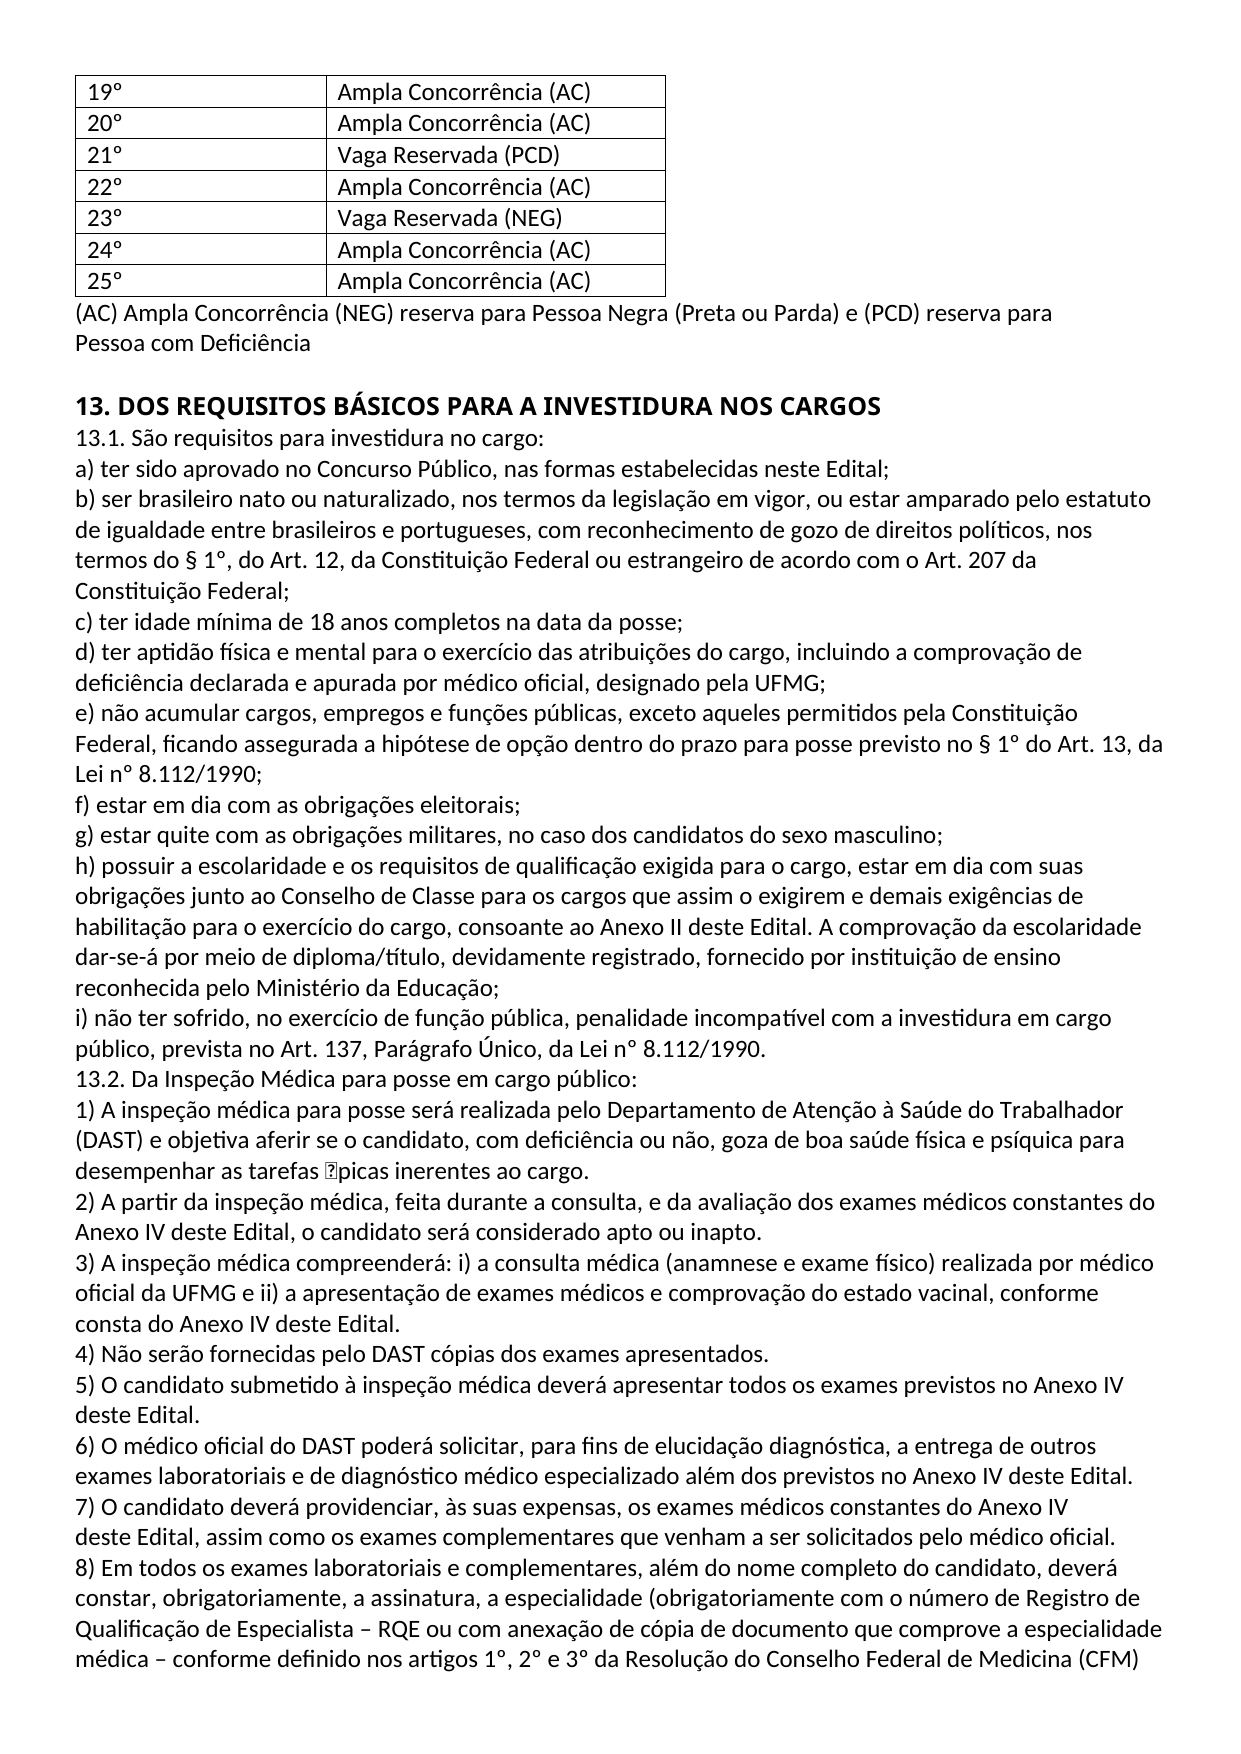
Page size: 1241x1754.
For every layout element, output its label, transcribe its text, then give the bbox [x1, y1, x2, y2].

table_cell Vaga Reservada (PCD) [327, 139, 665, 170]
table_cell Ampla Concorrência (AC) [327, 234, 665, 264]
text 4) Não serão fornecidas pelo DAST cópias dos exames apresentados. [75, 1338, 1165, 1369]
text 13.1. São requisitos para investidura no cargo: [75, 423, 1165, 453]
table_cell 19º [76, 76, 326, 107]
table_cell 22º [76, 171, 326, 201]
text g) estar quite com as obrigações militares, no caso dos candidatos do sexo masculino; [75, 819, 1165, 850]
text d) ter aptidão física e mental para o exercício das atribuições do cargo, incluindo a comprovação de deficiência declarada e apurada por médico oficial, designado pela UFMG; [75, 636, 1165, 697]
text e) não acumular cargos, empregos e funções públicas, exceto aqueles permitidos pela Constituição Federal, ficando assegurada a hipótese de opção dentro do prazo para posse previsto no § 1º do Art. 13, da Lei nº 8.112/1990; [75, 697, 1165, 789]
text deste Edital, assim como os exames complementares que venham a ser solicitados pelo médico oficial. [75, 1521, 1165, 1552]
table_cell Ampla Concorrência (AC) [327, 265, 665, 296]
table_cell Vaga Reservada (NEG) [327, 202, 665, 233]
table_cell 24º [76, 234, 326, 264]
text 13.2. Da Inspeção Médica para posse em cargo público: [75, 1063, 1165, 1094]
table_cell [327, 108, 665, 138]
text Pessoa com Deficiência [75, 327, 1165, 358]
text (AC) Ampla Concorrência (NEG) reserva para Pessoa Negra (Preta ou Parda) e (PCD) reserva para [75, 297, 1165, 327]
text 5) O candidato submetido à inspeção médica deverá apresentar todos os exames previstos no Anexo IV deste Edital. [75, 1369, 1165, 1430]
text 7) O candidato deverá providenciar, às suas expensas, os exames médicos constantes do Anexo IV [75, 1491, 1165, 1521]
text b) ser brasileiro nato ou naturalizado, nos termos da legislação em vigor, ou estar amparado pelo estatuto de igualdade entre brasileiros e portugueses, com reconhecimento de gozo de direitos políticos, nos termos do § 1º, do Art. 12, da Constituição Federal ou estrangeiro de acordo com o Art. 207 da Constituição Federal; [75, 484, 1165, 606]
text c) ter idade mínima de 18 anos completos na data da posse; [75, 606, 1165, 636]
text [75, 1552, 1165, 1674]
table_cell 21º [76, 139, 326, 170]
text h) possuir a escolaridade e os requisitos de qualificação exigida para o cargo, estar em dia com suas obrigações junto ao Conselho de Classe para os cargos que assim o exigirem e demais exigências de habilitação para o exercício do cargo, consoante ao Anexo II deste Edital. A comprovação da escolaridade dar-se-á por meio de diploma/título, devidamente registrado, fornecido por instituição de ensino reconhecida pelo Ministério da Educação; [75, 850, 1165, 1002]
text 1) A inspeção médica para posse será realizada pelo Departamento de Atenção à Saúde do Trabalhador (DAST) e objetiva aferir se o candidato, com deficiência ou não, goza de boa saúde física e psíquica para desempenhar as tarefas 􀀄picas inerentes ao cargo. [75, 1094, 1165, 1186]
text a) ter sido aprovado no Concurso Público, nas formas estabelecidas neste Edital; [75, 453, 1165, 484]
text i) não ter sofrido, no exercício de função pública, penalidade incompatível com a investidura em cargo público, prevista no Art. 137, Parágrafo Único, da Lei nº 8.112/1990. [75, 1002, 1165, 1063]
text f) estar em dia com as obrigações eleitorais; [75, 789, 1165, 819]
text 13. DOS REQUISITOS BÁSICOS PARA A INVESTIDURA NOS CARGOS [75, 388, 1165, 423]
table_cell 23º [76, 202, 326, 233]
table_cell Ampla Concorrência (AC) [327, 171, 665, 201]
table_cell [327, 76, 665, 107]
table_cell 25º [76, 265, 326, 296]
text 3) A inspeção médica compreenderá: i) a consulta médica (anamnese e exame físico) realizada por médico oficial da UFMG e ii) a apresentação de exames médicos e comprovação do estado vacinal, conforme consta do Anexo IV deste Edital. [75, 1247, 1165, 1338]
table_cell 20º [76, 108, 326, 138]
text 2) A partir da inspeção médica, feita durante a consulta, e da avaliação dos exames médicos constantes do Anexo IV deste Edital, o candidato será considerado apto ou inapto. [75, 1186, 1165, 1247]
text 6) O médico oficial do DAST poderá solicitar, para fins de elucidação diagnóstica, a entrega de outros exames laboratoriais e de diagnóstico médico especializado além dos previstos no Anexo IV deste Edital. [75, 1430, 1165, 1491]
